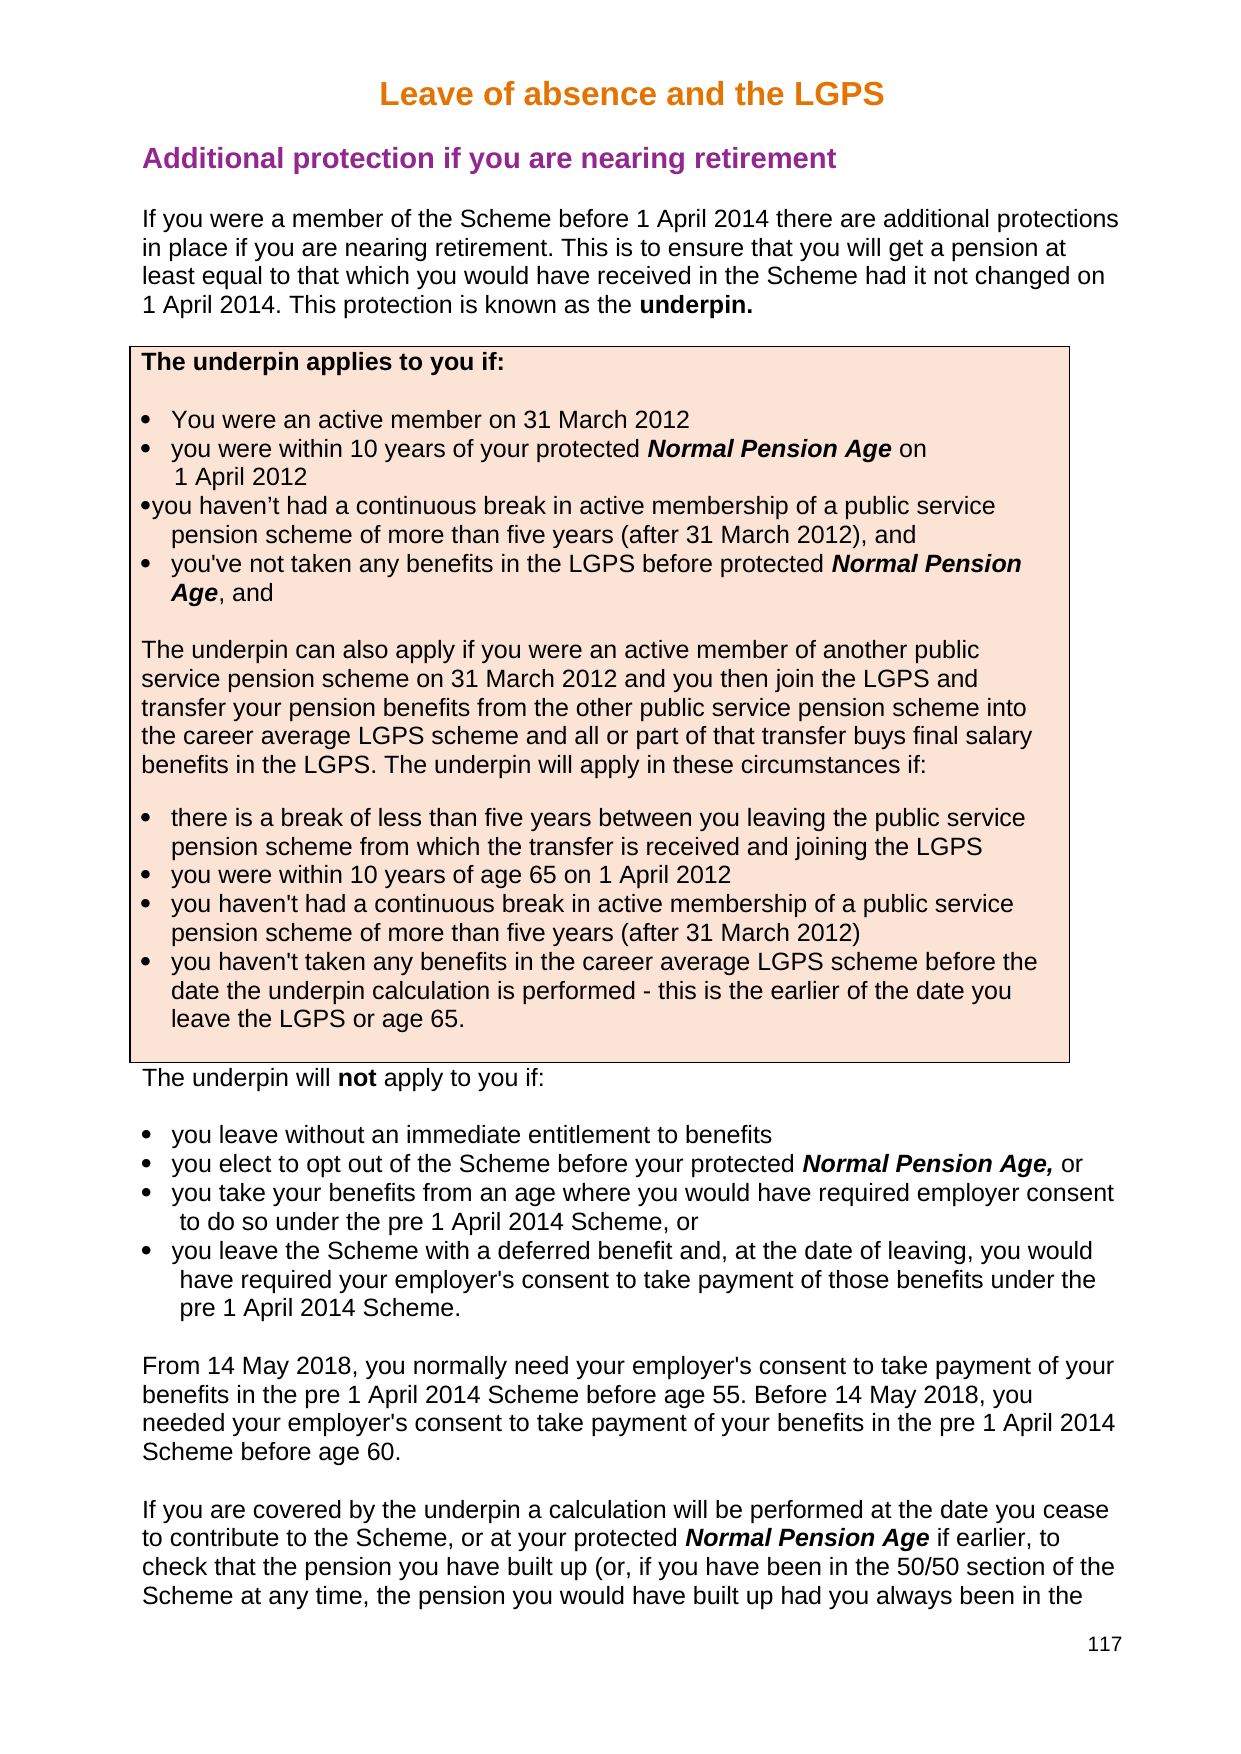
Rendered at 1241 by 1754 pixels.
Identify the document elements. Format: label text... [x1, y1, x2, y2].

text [142, 1495, 1122, 1610]
text Additional protection if you are nearing retirement [142, 141, 1122, 175]
text If you were a member of the Scheme before 1 April 2014 there are additional protections in place if you are nearing retirement. This is to ensure that you will get a pension at least equal to that which you would have received in the Scheme had it not changed on 1 April 2014. This protection is known as the underpin. [142, 204, 1122, 319]
list you leave the Scheme with a deferred benefit and, at the date of leaving, you would have required your employer's consent to take payment of those benefits under the pre 1 April 2014 Scheme. [142, 1236, 1122, 1322]
text From 14 May 2018, you normally need your employer's consent to take payment of your benefits in the pre 1 April 2014 Scheme before age 55. Before 14 May 2018, you needed your employer's consent to take payment of your benefits in the pre 1 April 2014 Scheme before age 60. [142, 1351, 1122, 1466]
list you leave without an immediate entitlement to benefits [142, 1121, 1122, 1149]
table_header The underpin applies to you if: You were an active member on 31 March 2012 you were within 10 years of your protected Normal Pension Age on 1 April 2012 you haven’t had a continuous break in active membership of a public service pension scheme of more than five years (after 31 March 2012), and you've not taken any benefits in the LGPS before protected Normal Pension Age, and The underpin can also apply if you were an active member of another public service pension scheme on 31 March 2012 and you then join the LGPS and transfer your pension benefits from the other public service pension scheme into the career average LGPS scheme and all or part of that transfer buys final salary benefits in the LGPS. The underpin will apply in these circumstances if: there is a break of less than five years between you leaving the public service pension scheme from which the transfer is received and joining the LGPS you were within 10 years of age 65 on 1 April 2012 you haven't had a continuous break in active membership of a public service pension scheme of more than five years (after 31 March 2012) you haven't taken any benefits in the career average LGPS scheme before the date the underpin calculation is performed - this is the earlier of the date you leave the LGPS or age 65. [131, 347, 1069, 1062]
list you take your benefits from an age where you would have required employer consent to do so under the pre 1 April 2014 Scheme, or [142, 1178, 1122, 1236]
text The underpin will not apply to you if: [142, 347, 1122, 1092]
list you elect to opt out of the Scheme before your protected Normal Pension Age, or [142, 1149, 1122, 1178]
